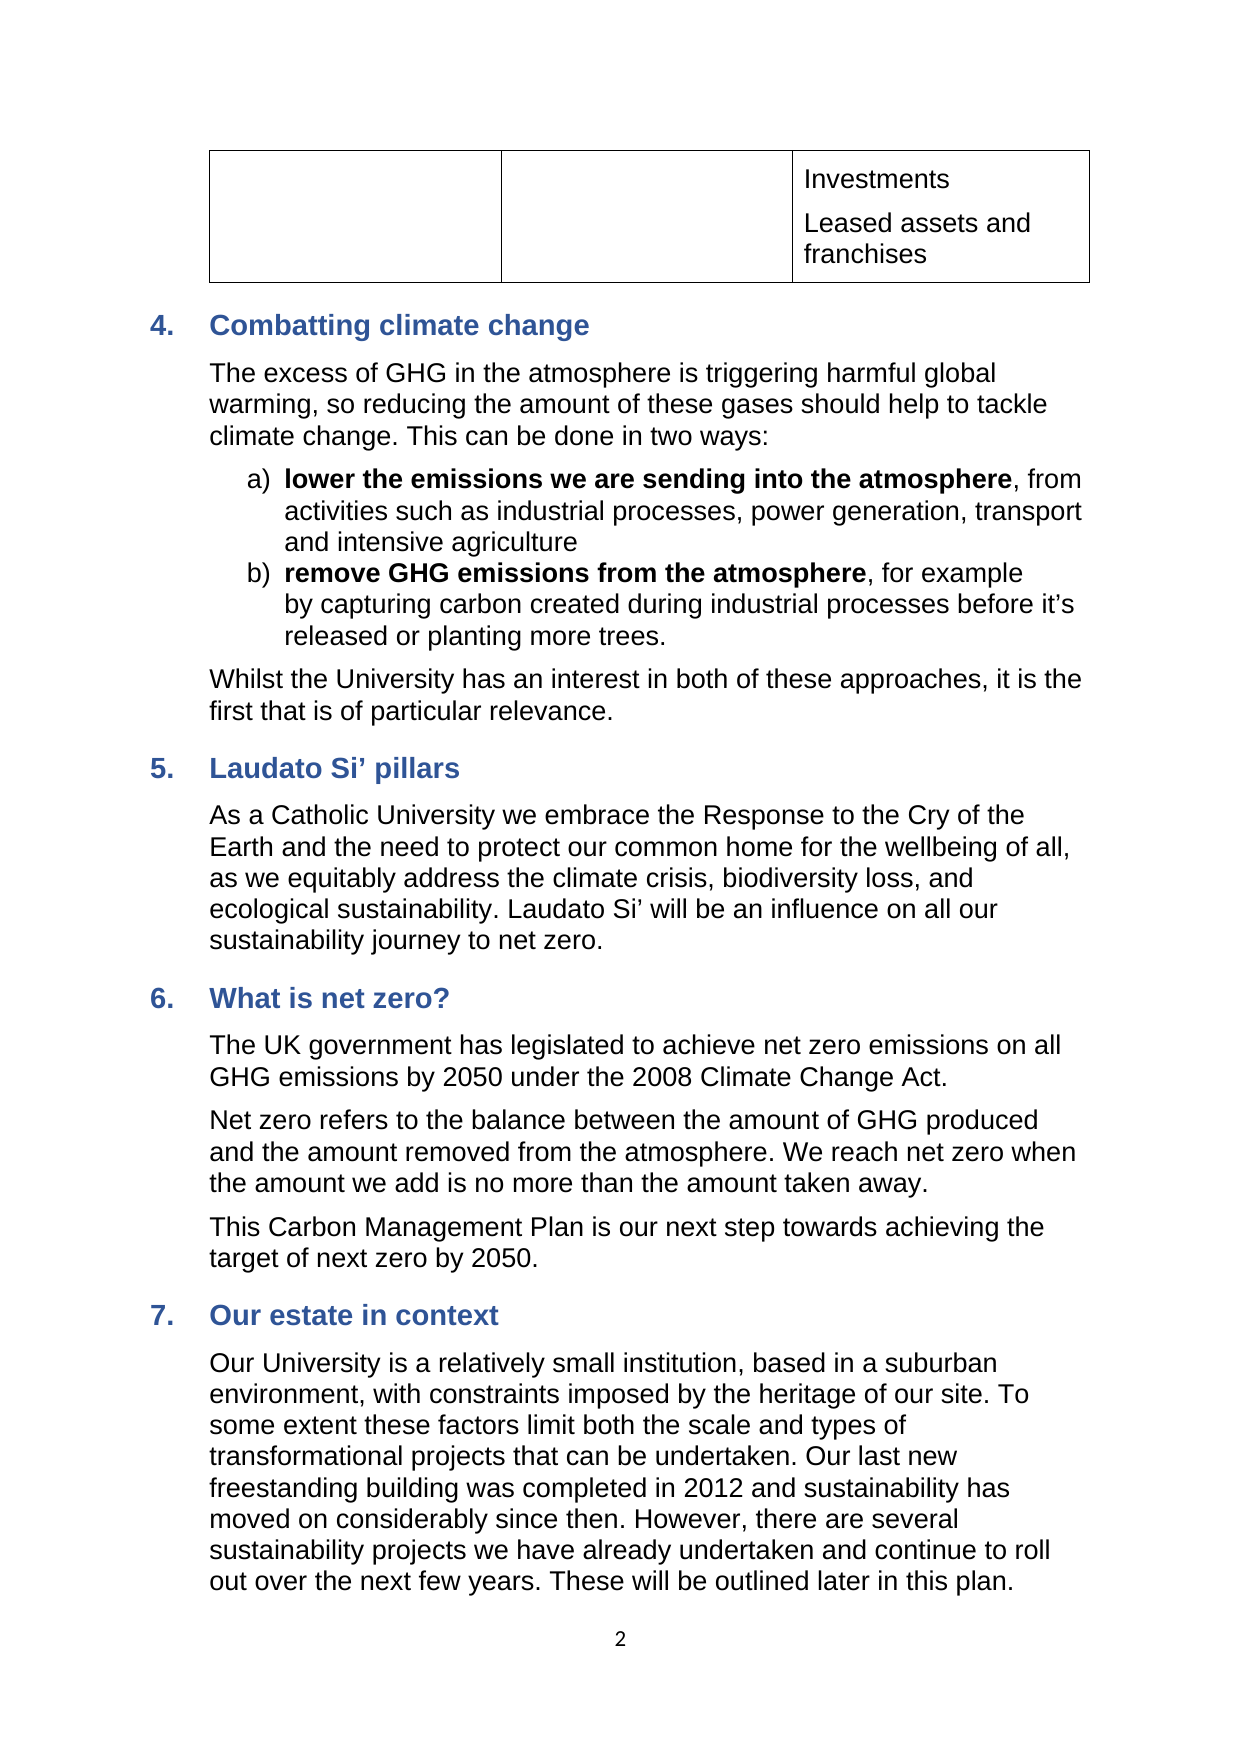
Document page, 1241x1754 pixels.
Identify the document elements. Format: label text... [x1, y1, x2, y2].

list remove GHG emissions from the atmosphere, for example by capturing carbon created during industrial processes before it’s released or planting more trees. [247, 557, 1090, 651]
list lower the emissions we are sending into the atmosphere, from activities such as industrial processes, power generation, transport and intensive agriculture [247, 463, 1090, 557]
subtitle Combatting climate change [150, 308, 1090, 342]
subtitle Laudato Si’ pillars [150, 751, 1090, 784]
text As a Catholic University we embrace the Response to the Cry of the Earth and the need to protect our common home for the wellbeing of all, as we equitably address the climate crisis, biodiversity loss, and ecological sustainability. Laudato Si’ will be an influence on all our sustainability journey to net zero. [209, 799, 1090, 956]
text Our University is a relatively small institution, based in a suburban environment, with constraints imposed by the heritage of our site. To some extent these factors limit both the scale and types of transformational projects that can be undertaken. Our last new freestanding building was completed in 2012 and sustainability has moved on considerably since then. However, there are several sustainability projects we have already undertaken and continue to roll out over the next few years. These will be outlined later in this plan. [209, 1347, 1090, 1597]
text Net zero refers to the balance between the amount of GHG produced and the amount removed from the atmosphere. We reach net zero when the amount we add is no more than the amount taken away. [209, 1104, 1090, 1198]
subtitle What is net zero? [150, 981, 1090, 1014]
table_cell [793, 151, 1089, 282]
text This Carbon Management Plan is our next step towards achieving the target of next zero by 2050. [209, 1211, 1090, 1273]
text Whilst the University has an interest in both of these approaches, it is the first that is of particular relevance. [209, 663, 1090, 726]
text The UK government has legislated to achieve net zero emissions on all GHG emissions by 2050 under the 2008 Climate Change Act. [209, 1029, 1090, 1092]
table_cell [210, 151, 501, 282]
subtitle Our estate in context [150, 1298, 1090, 1332]
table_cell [502, 151, 792, 282]
text The excess of GHG in the atmosphere is triggering harmful global warming, so reducing the amount of these gases should help to tackle climate change. This can be done in two ways: [209, 357, 1090, 451]
